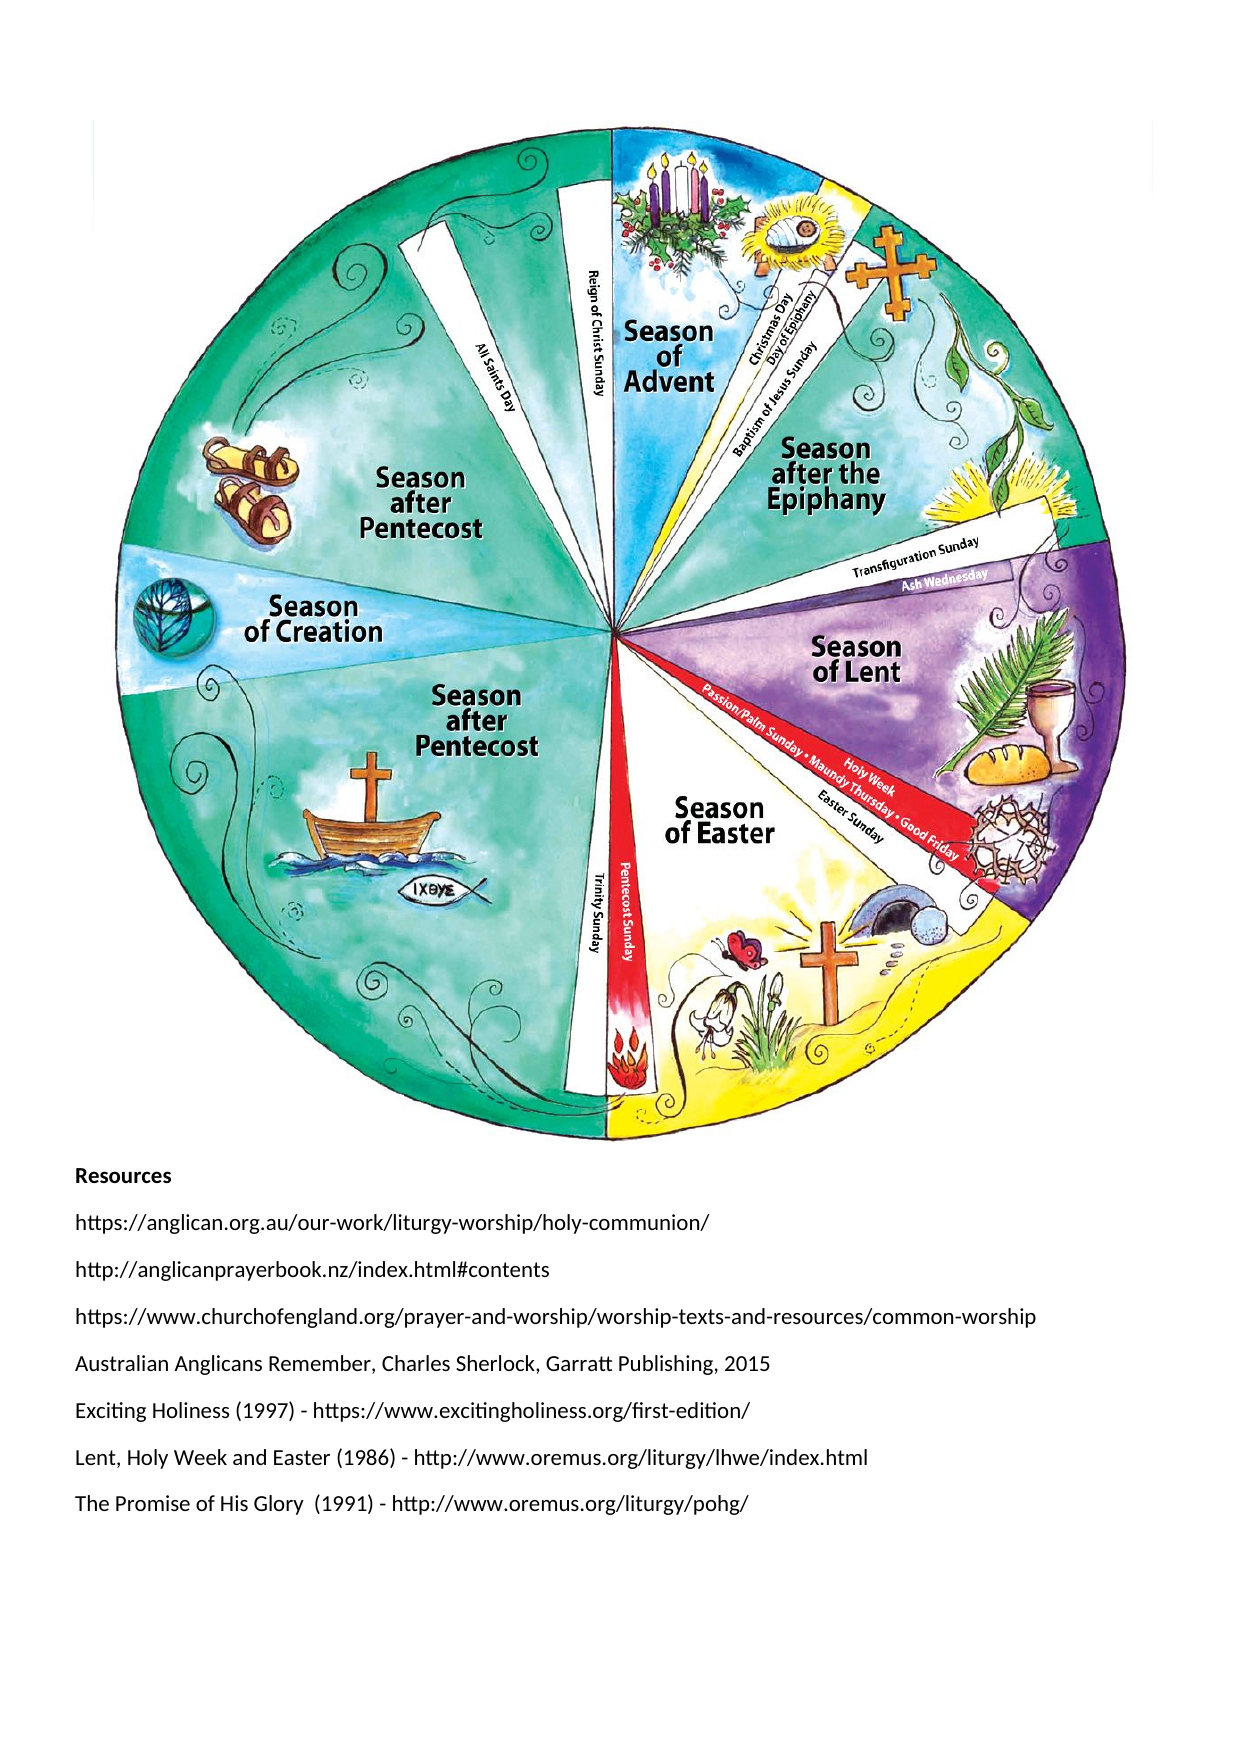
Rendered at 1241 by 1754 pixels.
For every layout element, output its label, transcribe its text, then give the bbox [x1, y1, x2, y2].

text The Promise of His Glory (1991) - http://www.oremus.org/liturgy/pohg/ [75, 1489, 1165, 1518]
text Australian Anglicans Remember, Charles Sherlock, Garratt Publishing, 2015 [75, 1349, 1165, 1377]
text Lent, Holy Week and Easter (1986) - http://www.oremus.org/liturgy/lhwe/index.html [75, 1443, 1165, 1471]
text http://anglicanprayerbook.nz/index.html#contents [75, 1255, 1165, 1283]
text Exciting Holiness (1997) - https://www.excitingholiness.org/first-edition/ [75, 1396, 1165, 1424]
text Resources [75, 1161, 1165, 1189]
text https://www.churchofengland.org/prayer-and-worship/worship-texts-and-resources/common-worship [75, 1302, 1165, 1330]
text https://anglican.org.au/our-work/liturgy-worship/holy-communion/ [75, 1208, 1165, 1236]
picture [89, 121, 1160, 1143]
